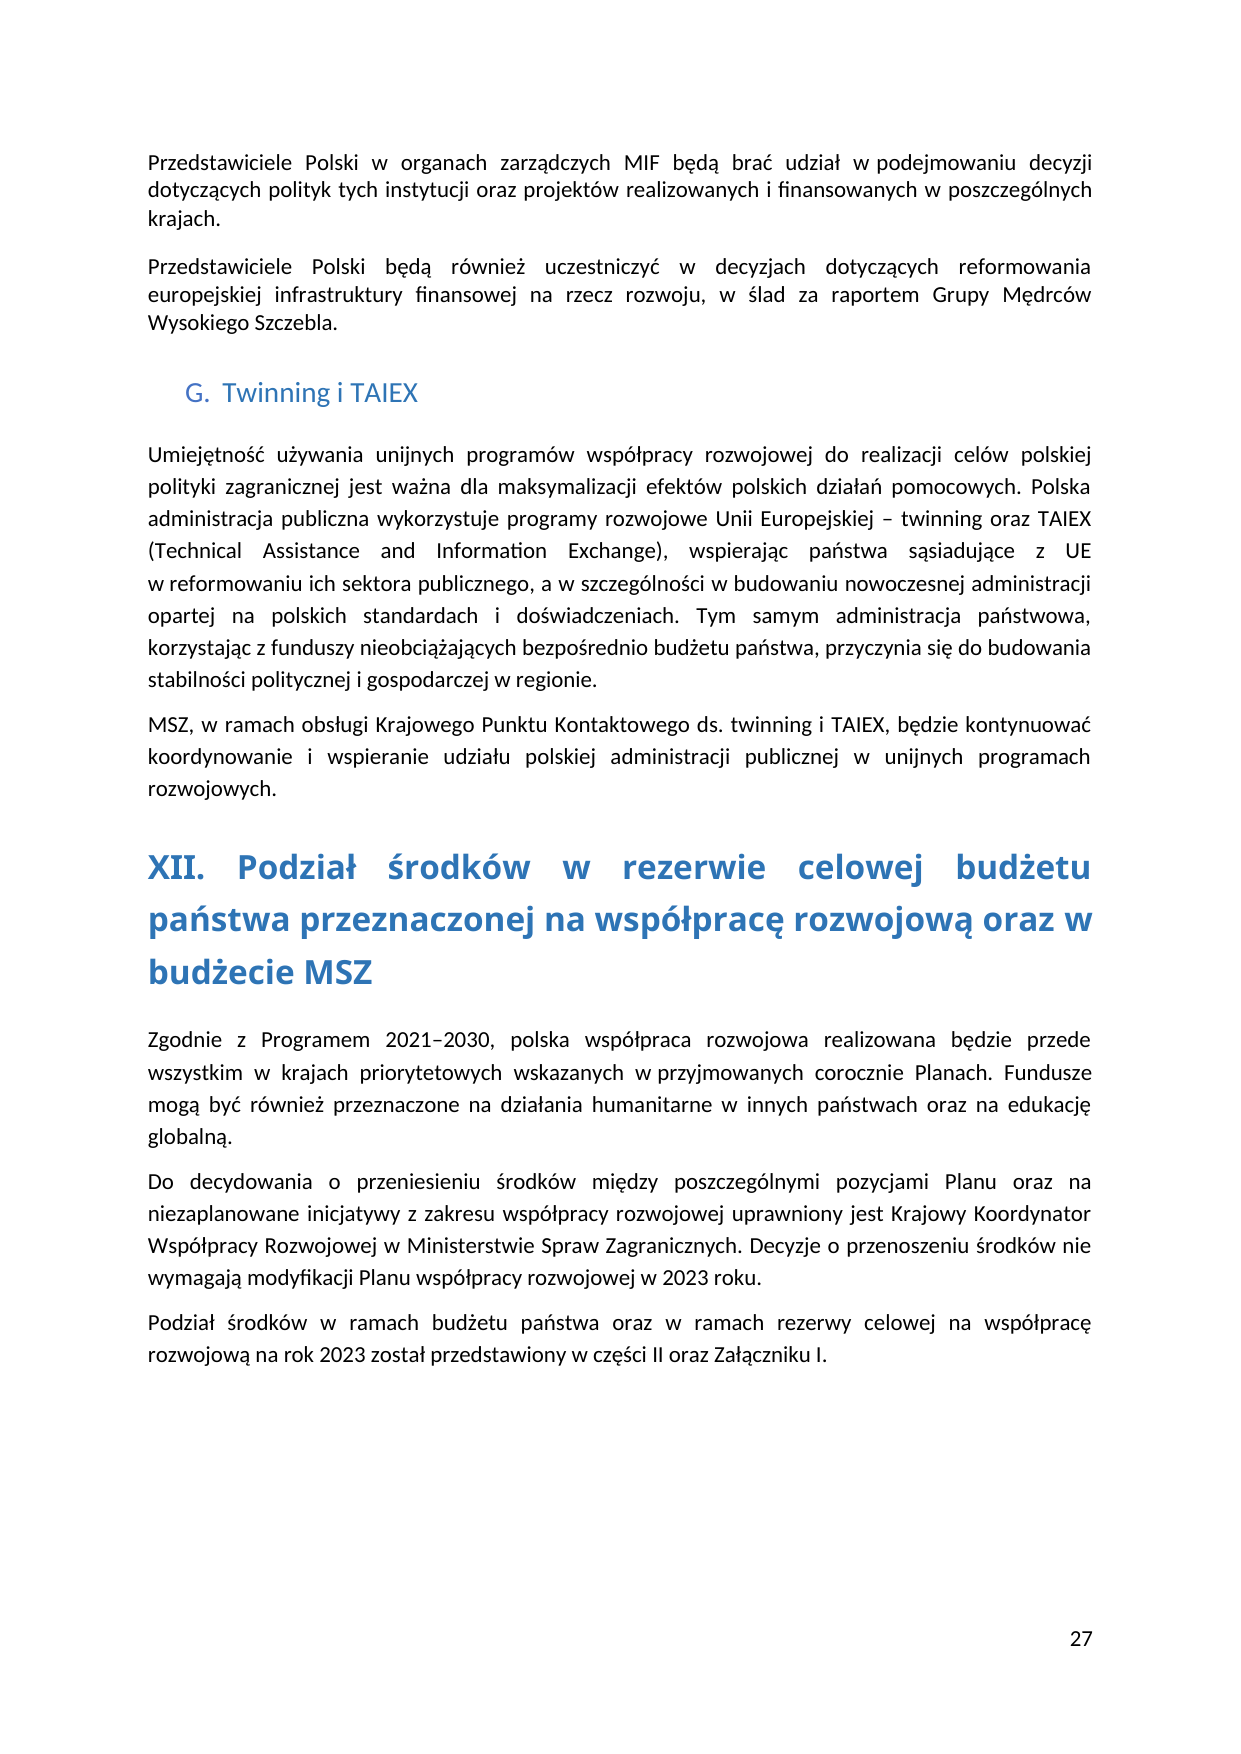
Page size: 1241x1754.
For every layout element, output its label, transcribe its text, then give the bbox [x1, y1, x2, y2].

text Zgodnie z Programem 2021–2030, polska współpraca rozwojowa realizowana będzie przede wszystkim w krajach priorytetowych wskazanych w przyjmowanych corocznie Planach. Fundusze mogą być również przeznaczone na działania humanitarne w innych państwach oraz na edukację globalną. [148, 1026, 1093, 1150]
text MSZ, w ramach obsługi Krajowego Punktu Kontaktowego ds. twinning i TAIEX, będzie kontynuować koordynowanie i wspieranie udziału polskiej administracji publicznej w unijnych programach rozwojowych. [148, 710, 1093, 802]
text Do decydowania o przeniesieniu środków między poszczególnymi pozycjami Planu oraz na niezaplanowane inicjatywy z zakresu współpracy rozwojowej uprawniony jest Krajowy Koordynator Współpracy Rozwojowej w Ministerstwie Spraw Zagranicznych. Decyzje o przenoszeniu środków nie wymagają modyfikacji Planu współpracy rozwojowej w 2023 roku. [148, 1167, 1093, 1291]
text Przedstawiciele Polski będą również uczestniczyć w decyzjach dotyczących reformowania europejskiej infrastruktury finansowej na rzecz rozwoju, w ślad za raportem Grupy Mędrców Wysokiego Szczebla. [148, 252, 1093, 337]
text Przedstawiciele Polski w organach zarządczych MIF będą brać udział w podejmowaniu decyzji dotyczących polityk tych instytucji oraz projektów realizowanych i finansowanych w poszczególnych krajach. [148, 148, 1093, 232]
text XII. Podział środków w rezerwie celowej budżetu państwa przeznaczonej na współpracę rozwojową oraz w budżecie MSZ [148, 844, 1093, 994]
subtitle Twinning i TAIEX [185, 374, 1093, 410]
text Umiejętność używania unijnych programów współpracy rozwojowej do realizacji celów polskiej polityki zagranicznej jest ważna dla maksymalizacji efektów polskich działań pomocowych. Polska administracja publiczna wykorzystuje programy rozwojowe Unii Europejskiej – twinning oraz TAIEX (Technical Assistance and Information Exchange), wspierając państwa sąsiadujące z UE w reformowaniu ich sektora publicznego, a w szczególności w budowaniu nowoczesnej administracji opartej na polskich standardach i doświadczeniach. Tym samym administracja państwowa, korzystając z funduszy nieobciążających bezpośrednio budżetu państwa, przyczynia się do budowania stabilności politycznej i gospodarczej w regionie. [148, 440, 1093, 693]
text Podział środków w ramach budżetu państwa oraz w ramach rezerwy celowej na współpracę rozwojową na rok 2023 został przedstawiony w części II oraz Załączniku I. [148, 1308, 1093, 1368]
